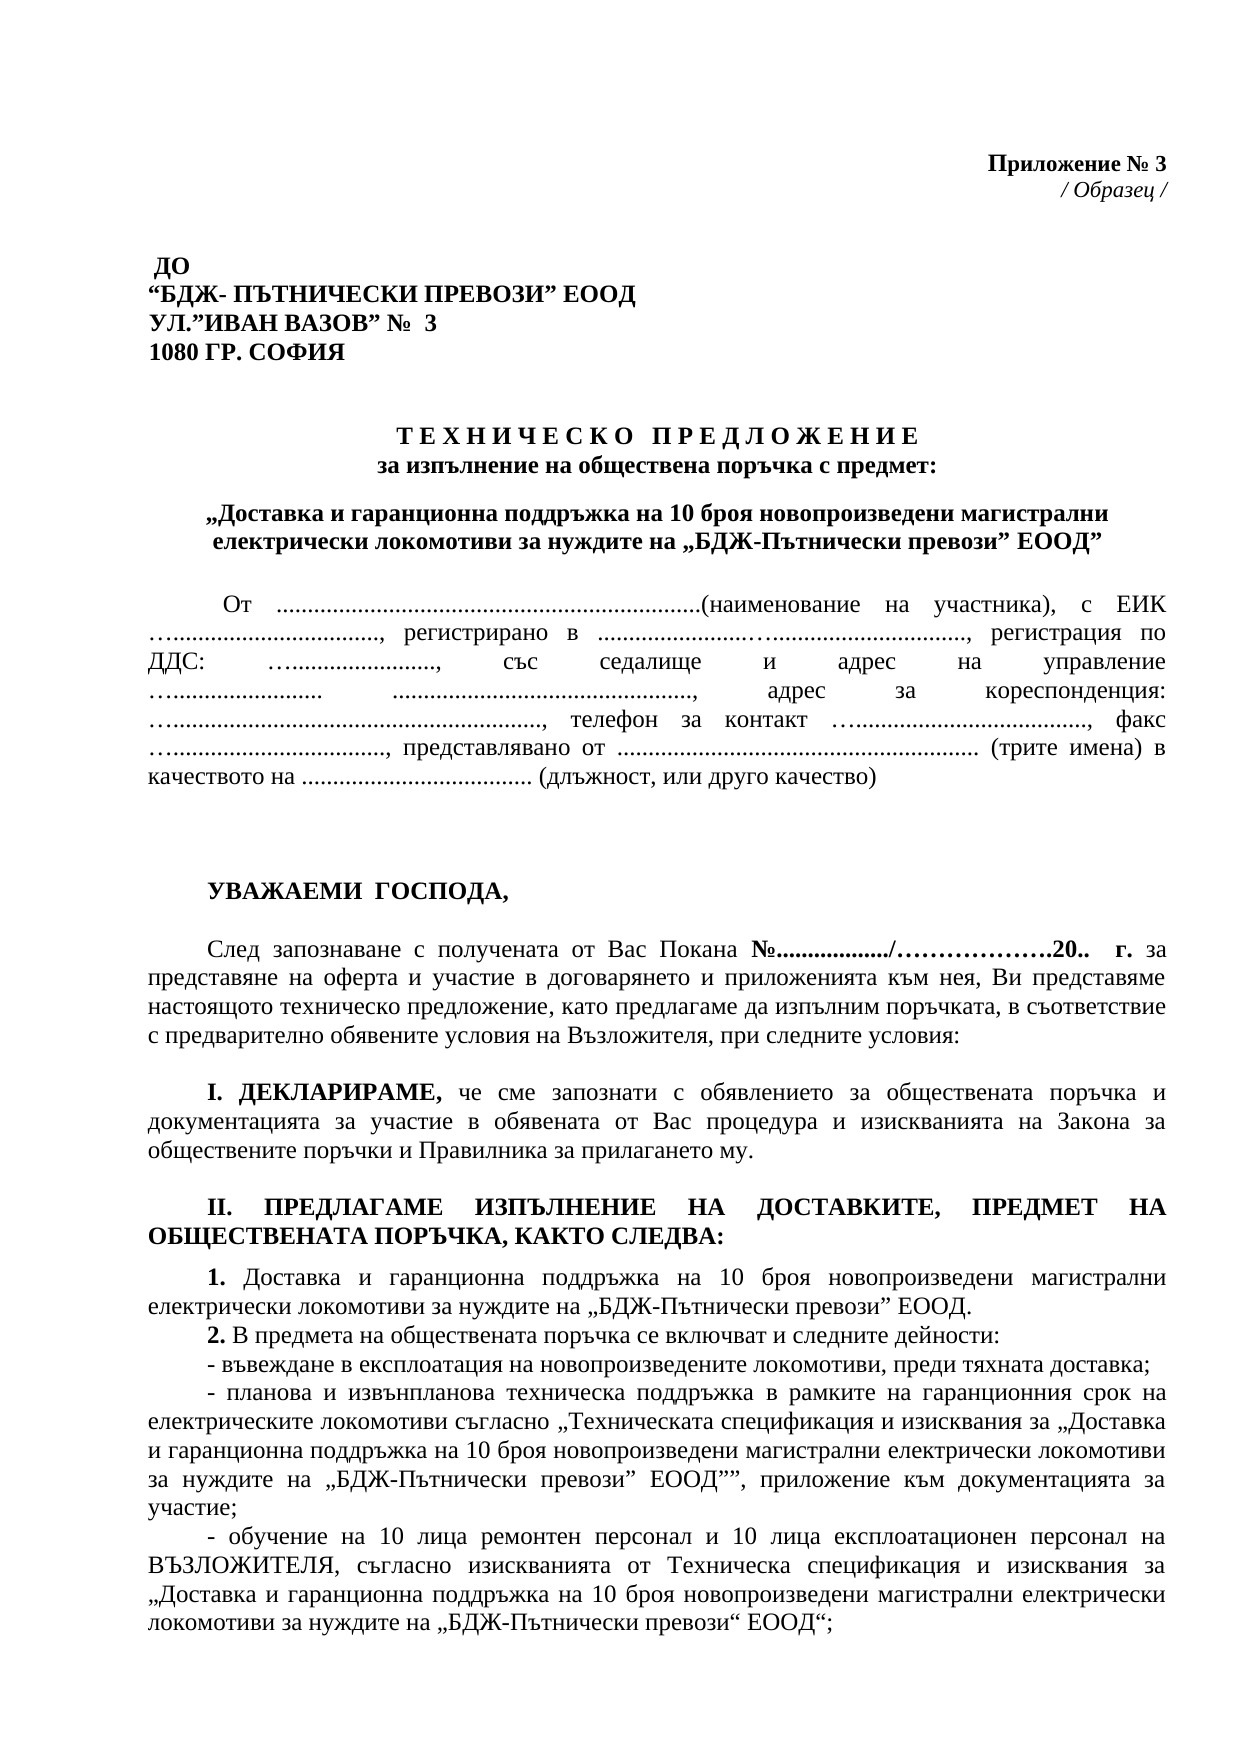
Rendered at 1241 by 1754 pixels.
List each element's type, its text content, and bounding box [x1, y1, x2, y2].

text УВАЖАЕМИ ГОСПОДА, [148, 876, 1167, 905]
text - планова и извънпланова техническа поддръжка в рамките на гаранционния срок на електрическите локомотиви съгласно „Техническата спецификация и изисквания за „Доставка и гаранционна поддръжка на 10 броя новопроизведени магистрални електрически локомотиви за нуждите на „БДЖ-Пътнически превози” ЕООД””, приложение към документацията за участие; [148, 1377, 1167, 1521]
text Т Е Х Н И Ч Е С К О П Р Е Д Л О Ж Е Н И Е [148, 421, 1167, 450]
text УЛ.”ИВАН ВАЗОВ” № 3 [0, 308, 1167, 337]
text 2. В предмета на обществената поръчка се включват и следните дейности: [148, 1320, 1167, 1349]
text 1080 ГР. СОФИЯ [0, 337, 1167, 366]
text / Образец / [148, 176, 1167, 203]
text - въвеждане в експлоатация на новопроизведените локомотиви, преди тяхната доставка; [148, 1349, 1167, 1377]
text II. ПРЕДЛАГАМЕ ИЗПЪЛНЕНИЕ НА ДОСТАВКИТЕ, ПРЕДМЕТ НА ОБЩЕСТВЕНАТА ПОРЪЧКА, КАКТО СЛЕДВА: [148, 1192, 1167, 1250]
text От ....................................................................(наименование на участника), с ЕИК …................................., регистрирано в ........................…..............................., регистрация по ДДС: …......................., със седалище и адрес на управление …........................ ................................................, адрес за кореспонденция: …..........................................................., телефон за контакт …....................................., факс ….................................., представлявано от .......................................................... (трите имена) в качеството на ..................................... (длъжност, или друго качество) [148, 589, 1167, 790]
text 1. Доставка и гаранционна поддръжка на 10 броя новопроизведени магистрални електрически локомотиви за нуждите на „БДЖ-Пътнически превози” EООД. [148, 1262, 1167, 1320]
text Приложение № 3 [148, 148, 1167, 176]
text “БДЖ- ПЪТНИЧЕСКИ ПРЕВОЗИ” ЕООД [148, 279, 1167, 308]
text „Доставка и гаранционна поддръжка на 10 броя новопроизведени магистрални електрически локомотиви за нуждите на „БДЖ-Пътнически превози” EООД” [148, 498, 1167, 555]
text I. ДЕКЛАРИРАМЕ, че сме запознати с обявлението за обществената поръчка и документацията за участие в обявената от Вас процедура и изискванията на Закона за обществените поръчки и Правилника за прилагането му. [148, 1077, 1167, 1164]
text - обучение на 10 лица ремонтен персонал и 10 лица експлоатационен персонал на ВЪЗЛОЖИТЕЛЯ, съгласно изискванията от Техническа спецификация и изисквания за „Доставка и гаранционна поддръжка на 10 броя новопроизведени магистрални електрически локомотиви за нуждите на „БДЖ-Пътнически превози“ ЕООД“; [148, 1521, 1167, 1636]
text След запознаване с получената от Вас Покана №................../……………….20.. г. за представяне на оферта и участие в договарянето и приложенията към нея, Ви представяме настоящото техническо предложение, като предлагаме да изпълним поръчката, в съответствие с предварително обявените условия на Възложителя, при следните условия: [148, 934, 1167, 1049]
text за изпълнение на обществена поръчка с предмет: [148, 450, 1167, 478]
text ДО [148, 251, 1167, 279]
